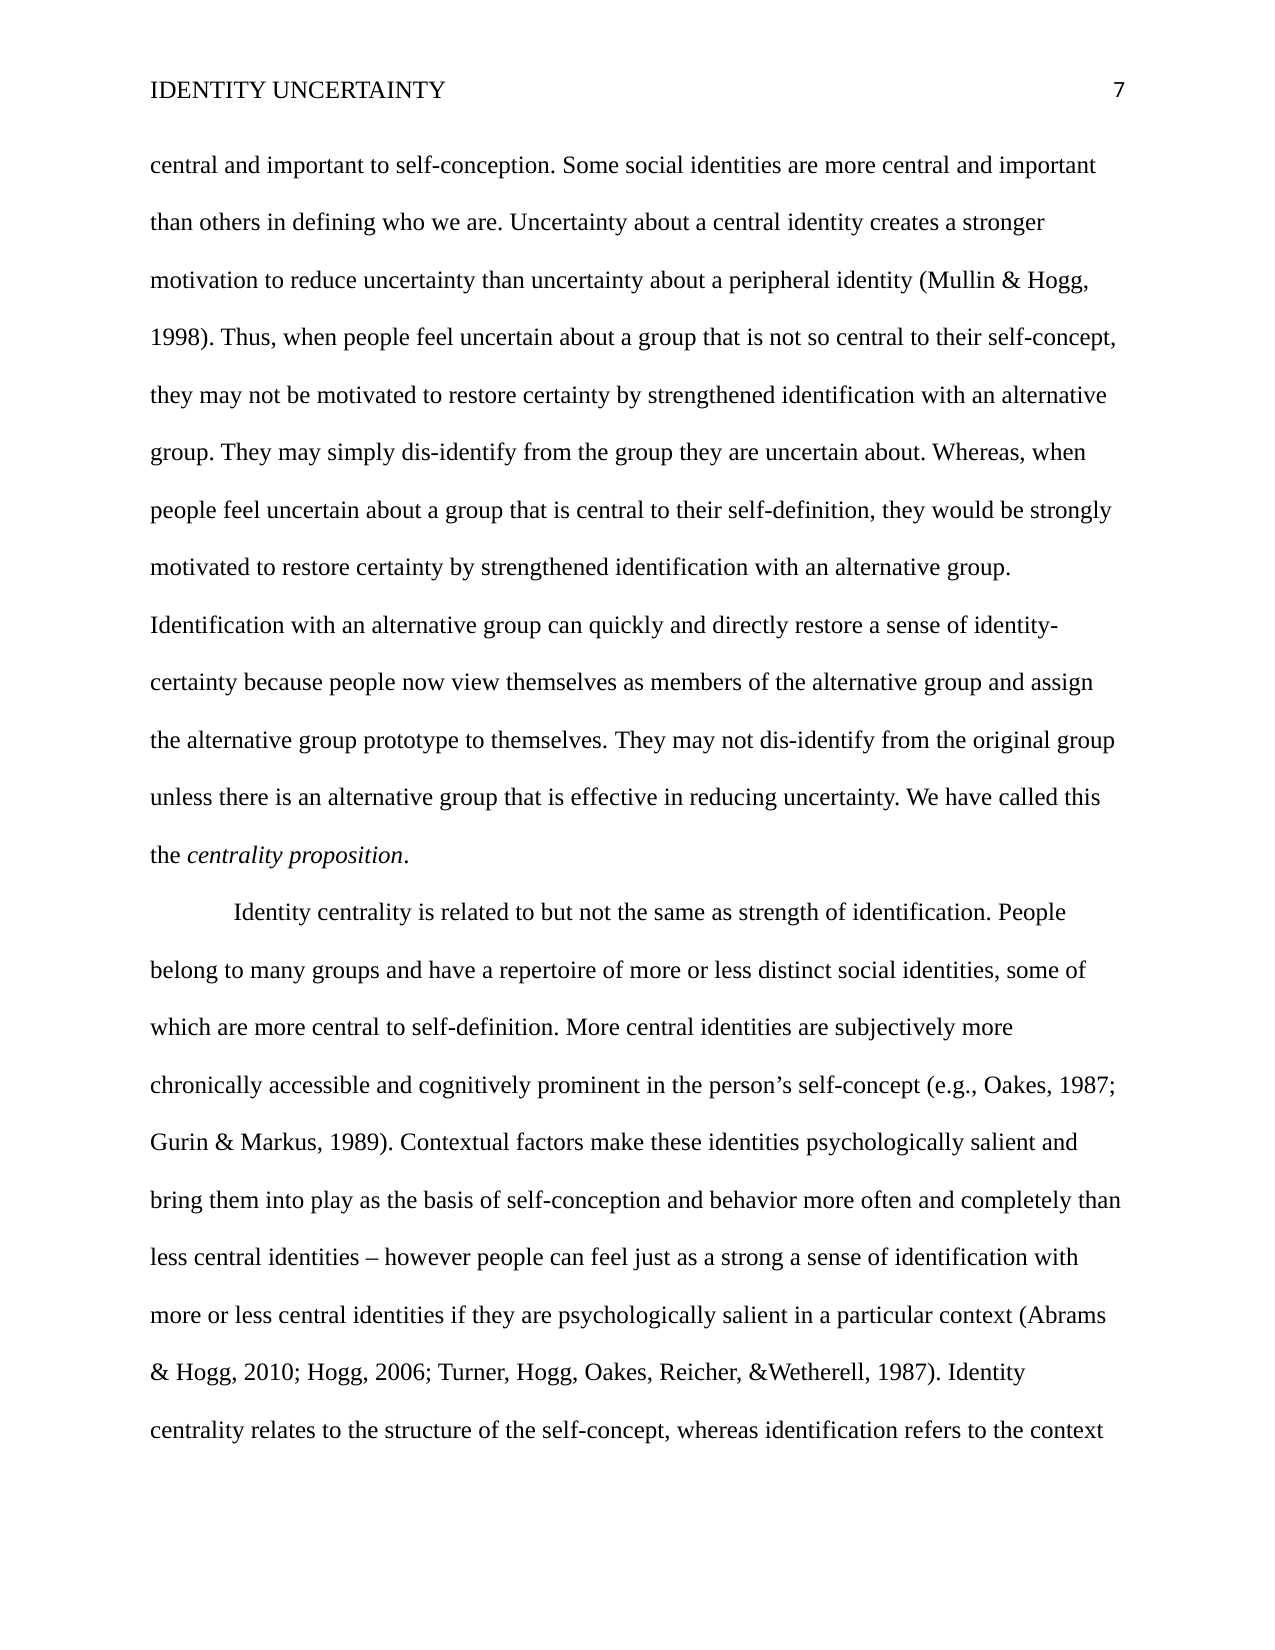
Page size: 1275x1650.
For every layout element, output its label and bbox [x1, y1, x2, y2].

text [150, 150, 1125, 869]
text [150, 897, 1125, 1444]
